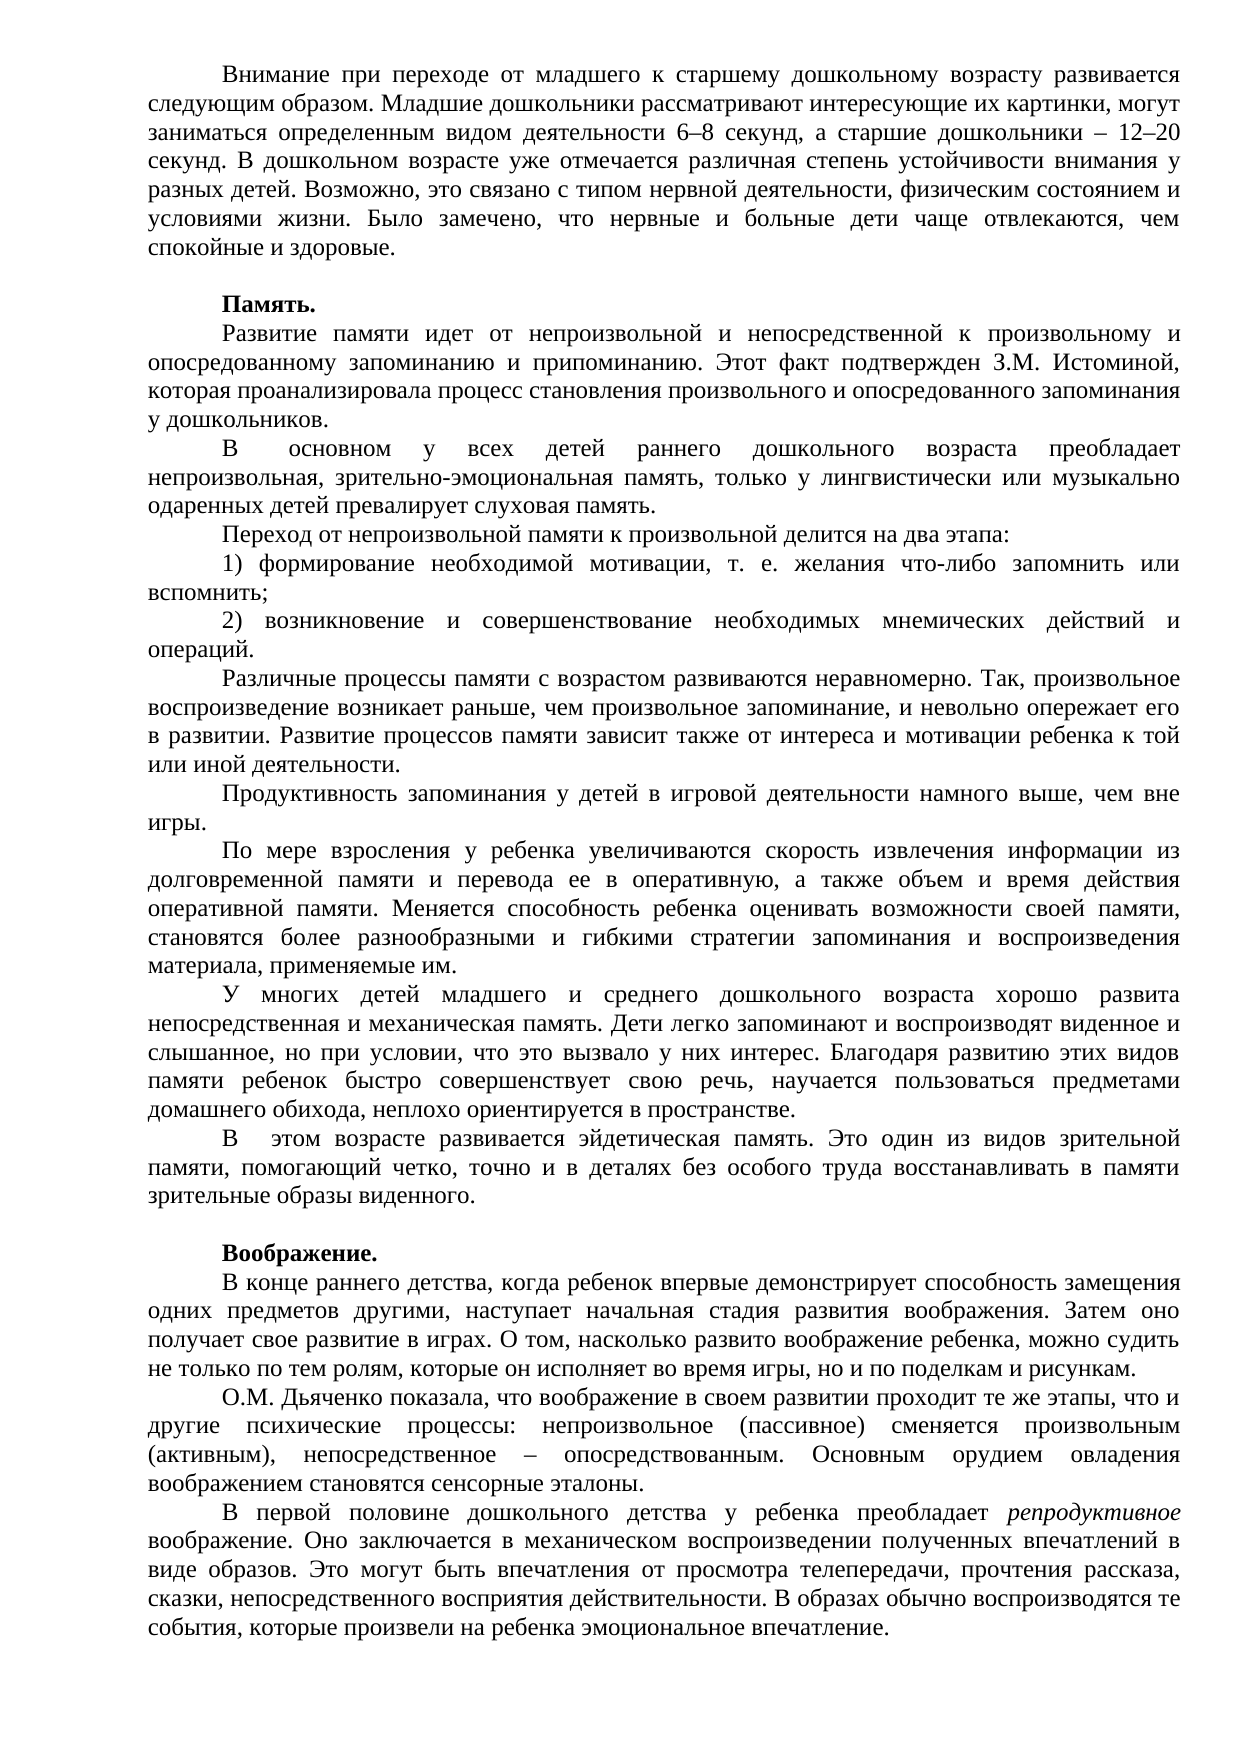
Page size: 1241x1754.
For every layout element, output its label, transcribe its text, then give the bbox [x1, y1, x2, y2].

text О.М. Дьяченко показала, что воображение в своем развитии проходит те же этапы, что и другие психические процессы: непроизвольное (пассивное) сменяется произвольным (активным), непосредственное – опосредствованным. Основным орудием овладения воображением становятся сенсорные эталоны. [148, 1382, 1181, 1497]
text В первой половине дошкольного детства у ребенка преобладает репродуктивное воображение. Оно заключается в механическом воспроизведении полученных впечатлений в виде образов. Это могут быть впечатления от просмотра телепередачи, прочтения рассказа, сказки, непосредственного восприятия действительности. В образах обычно воспроизводятся те события, которые произвели на ребенка эмоциональное впечатление. [148, 1497, 1181, 1640]
list основном у всех детей раннего дошкольного возраста преобладает непроизвольная, зрительно-эмоциональная память, только у лингвистически или музыкально одаренных детей превалирует слуховая память. [148, 433, 1181, 519]
text У многих детей младшего и среднего дошкольного возраста хорошо развита непосредственная и механическая память. Дети легко запоминают и воспроизводят виденное и слышанное, но при условии, что это вызвало у них интерес. Благодаря развитию этих видов памяти ребенок быстро совершенствует свою речь, научается пользоваться предметами домашнего обихода, неплохо ориентируется в пространстве. [148, 979, 1181, 1123]
text Развитие памяти идет от непроизвольной и непосредственной к произвольному и опосредованному запоминанию и припоминанию. Этот факт подтвержден З.М. Истоминой, которая проанализировала процесс становления произвольного и опосредованного запоминания у дошкольников. [148, 318, 1181, 433]
text Память. [148, 289, 1181, 318]
text Продуктивность запоминания у детей в игровой деятельности намного выше, чем вне игры. [148, 778, 1181, 835]
text Внимание при переходе от младшего к старшему дошкольному возрасту развивается следующим образом. Младшие дошкольники рассматривают интересующие их картинки, могут заниматься определенным видом деятельности 6–8 секунд, а старшие дошкольники – 12–20 секунд. В дошкольном возрасте уже отмечается различная степень устойчивости внимания у разных детей. Возможно, это связано с типом нервной деятельности, физическим состоянием и условиями жизни. Было замечено, что нервные и больные дети чаще отвлекаются, чем спокойные и здоровые. [148, 59, 1181, 260]
text Различные процессы памяти с возрастом развиваются неравномерно. Так, произвольное воспроизведение возникает раньше, чем произвольное запоминание, и невольно опережает его в развитии. Развитие процессов памяти зависит также от интереса и мотивации ребенка к той или иной деятельности. [148, 663, 1181, 778]
text Переход от непроизвольной памяти к произвольной делится на два этапа: [148, 519, 1181, 548]
text 1) формирование необходимой мотивации, т. е. желания что-либо запомнить или вспомнить; [148, 548, 1181, 605]
text В конце раннего детства, когда ребенок впервые демонстрирует способность замещения одних предметов другими, наступает начальная стадия развития воображения. Затем оно получает свое развитие в играх. О том, насколько развито воображение ребенка, можно судить не только по тем ролям, которые он исполняет во время игры, но и по поделкам и рисункам. [148, 1267, 1181, 1382]
text Воображение. [148, 1238, 1181, 1267]
list этом возрасте развивается эйдетическая память. Это один из видов зрительной памяти, помогающий четко, точно и в деталях без особого труда восстанавливать в памяти зрительные образы виденного. [148, 1123, 1181, 1209]
text 2) возникновение и совершенствование необходимых мнемических действий и операций. [148, 605, 1181, 663]
text По мере взросления у ребенка увеличиваются скорость извлечения информации из долговременной памяти и перевода ее в оперативную, а также объем и время действия оперативной памяти. Меняется способность ребенка оценивать возможности своей памяти, становятся более разнообразными и гибкими стратегии запоминания и воспроизведения материала, применяемые им. [148, 835, 1181, 979]
